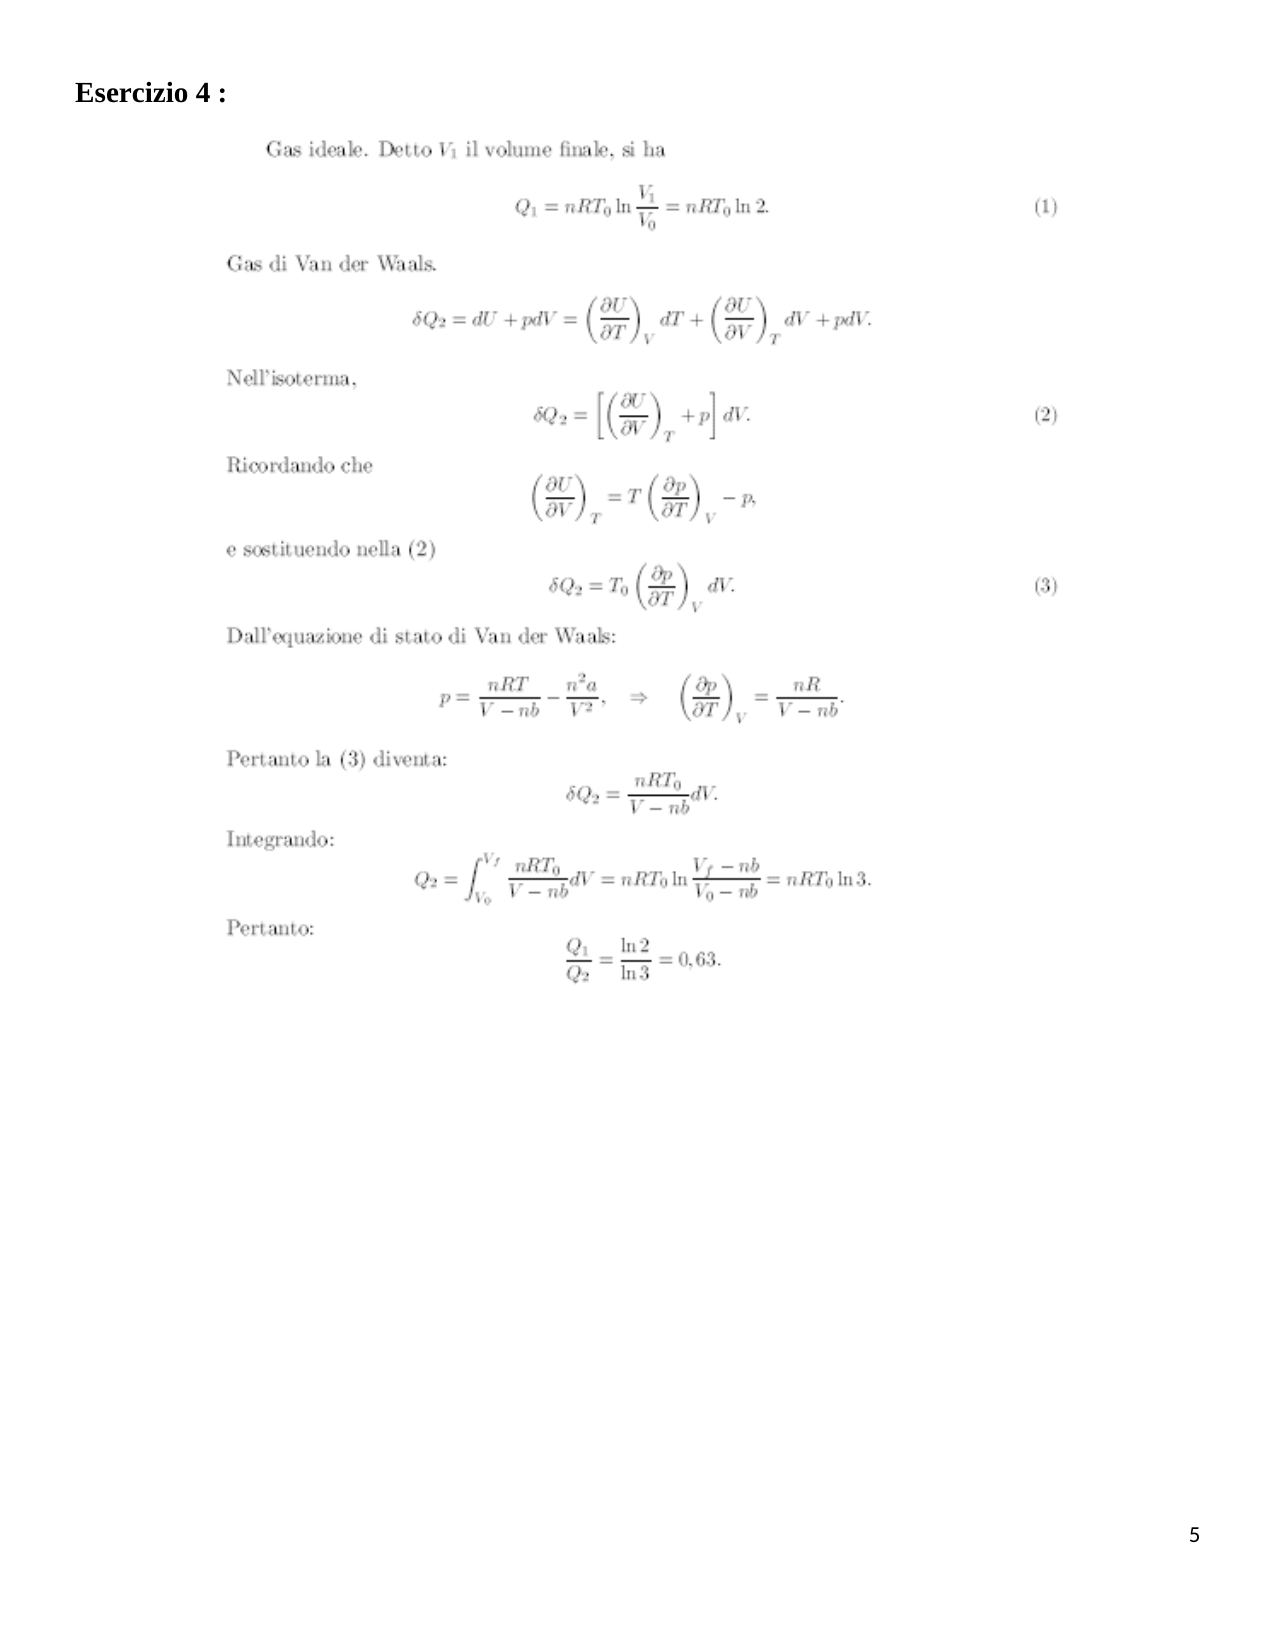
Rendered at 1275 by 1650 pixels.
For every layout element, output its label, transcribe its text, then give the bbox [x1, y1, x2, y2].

text Esercizio 4 : [75, 75, 1200, 108]
picture [181, 134, 1094, 1010]
